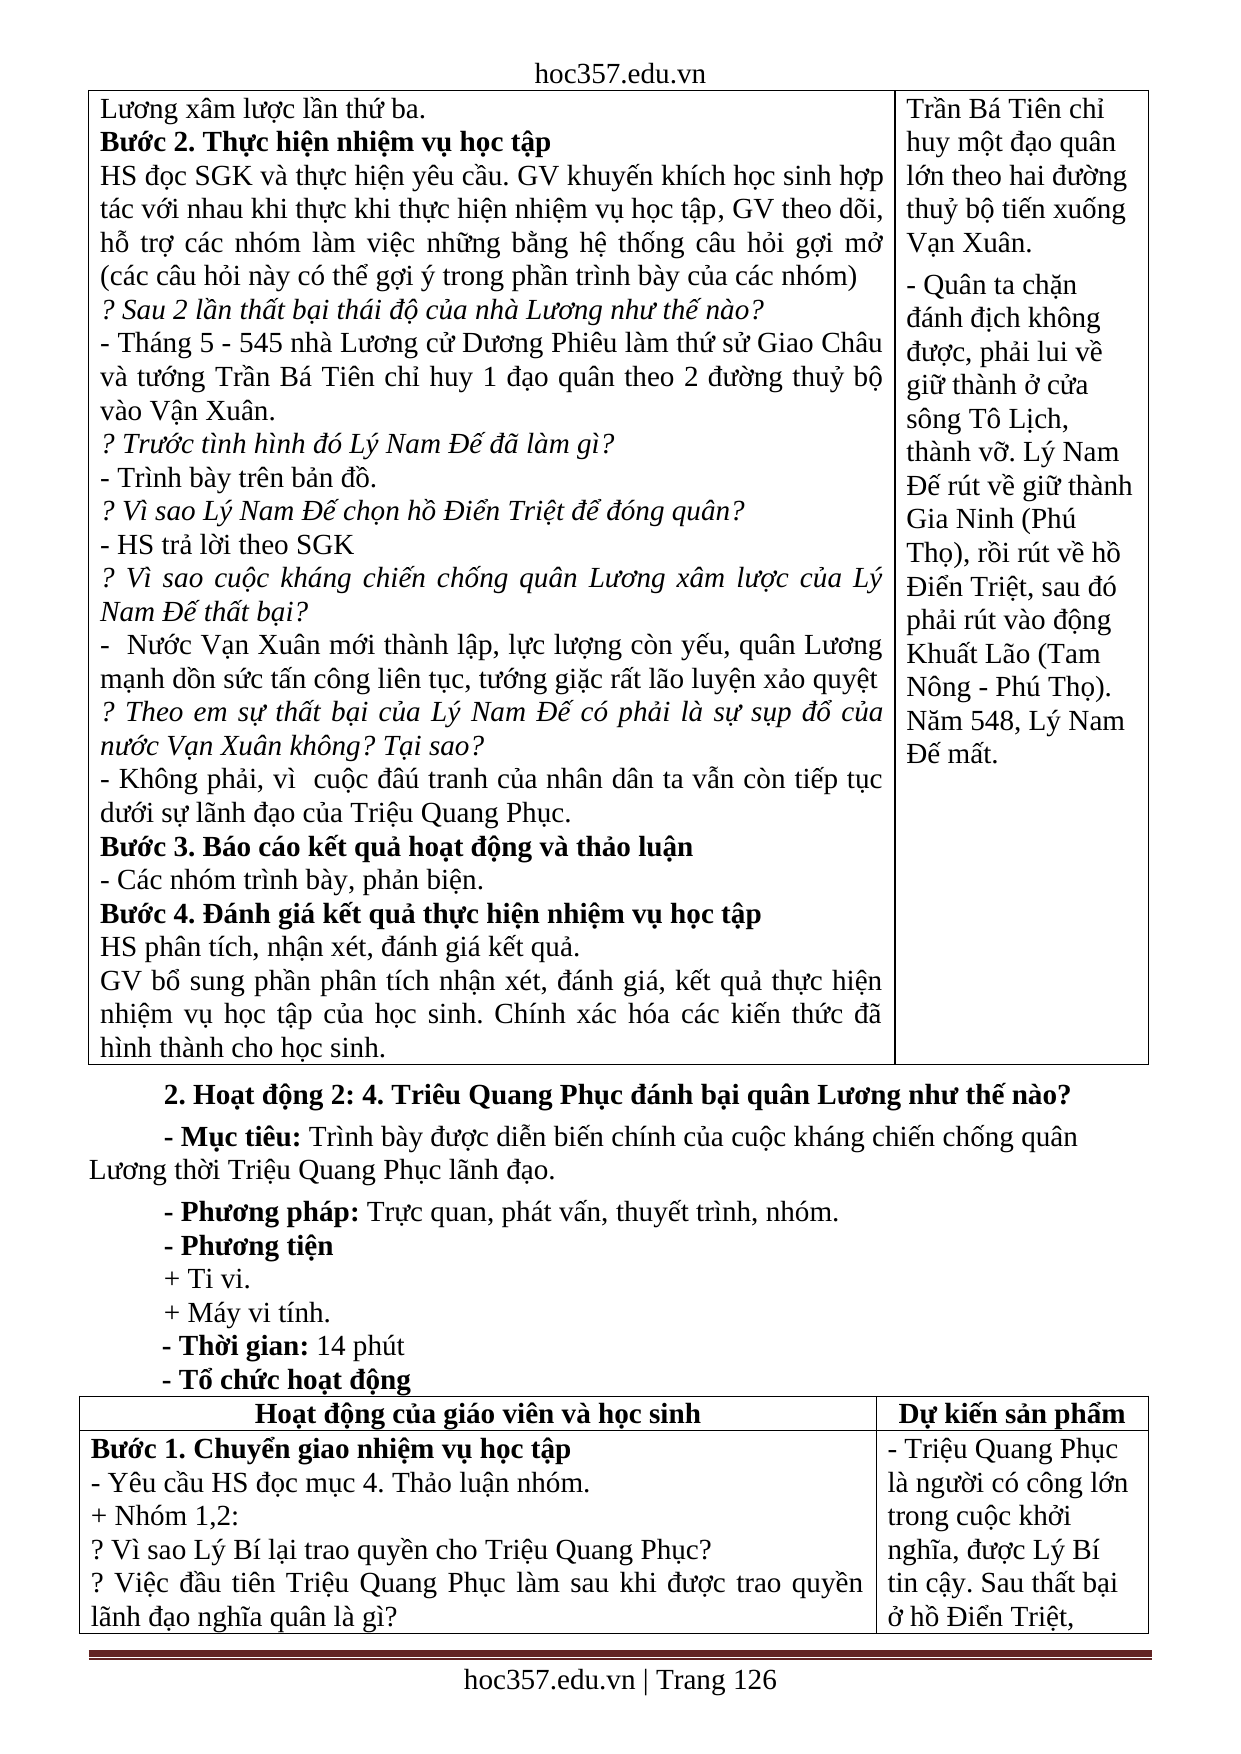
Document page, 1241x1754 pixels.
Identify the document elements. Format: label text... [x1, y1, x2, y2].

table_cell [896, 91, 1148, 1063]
text - Phương pháp: Trực quan, phát vấn, thuyết trình, nhóm. [89, 1194, 1152, 1228]
text + Máy vi tính. [89, 1295, 1152, 1328]
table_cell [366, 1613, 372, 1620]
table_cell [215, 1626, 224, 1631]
text 2. Hoạt động 2: 4. Triêu Quang Phục đánh bại quân Lương như thế nào? [89, 1077, 1152, 1111]
text - Thời gian: 14 phút [89, 1328, 1152, 1362]
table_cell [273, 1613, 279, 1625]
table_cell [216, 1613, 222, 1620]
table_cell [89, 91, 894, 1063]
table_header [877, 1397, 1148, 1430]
text - Phương tiện [89, 1228, 1152, 1261]
text - Tổ chức hoạt động [89, 1362, 1152, 1396]
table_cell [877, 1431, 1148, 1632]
text + Ti vi. [89, 1261, 1152, 1295]
text - Mục tiêu: Trình bày được diễn biến chính của cuộc kháng chiến chống quân Lương thời Triệu Quang Phục lãnh đạo. [89, 1119, 1152, 1186]
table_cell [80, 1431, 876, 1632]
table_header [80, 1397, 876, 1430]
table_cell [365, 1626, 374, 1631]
